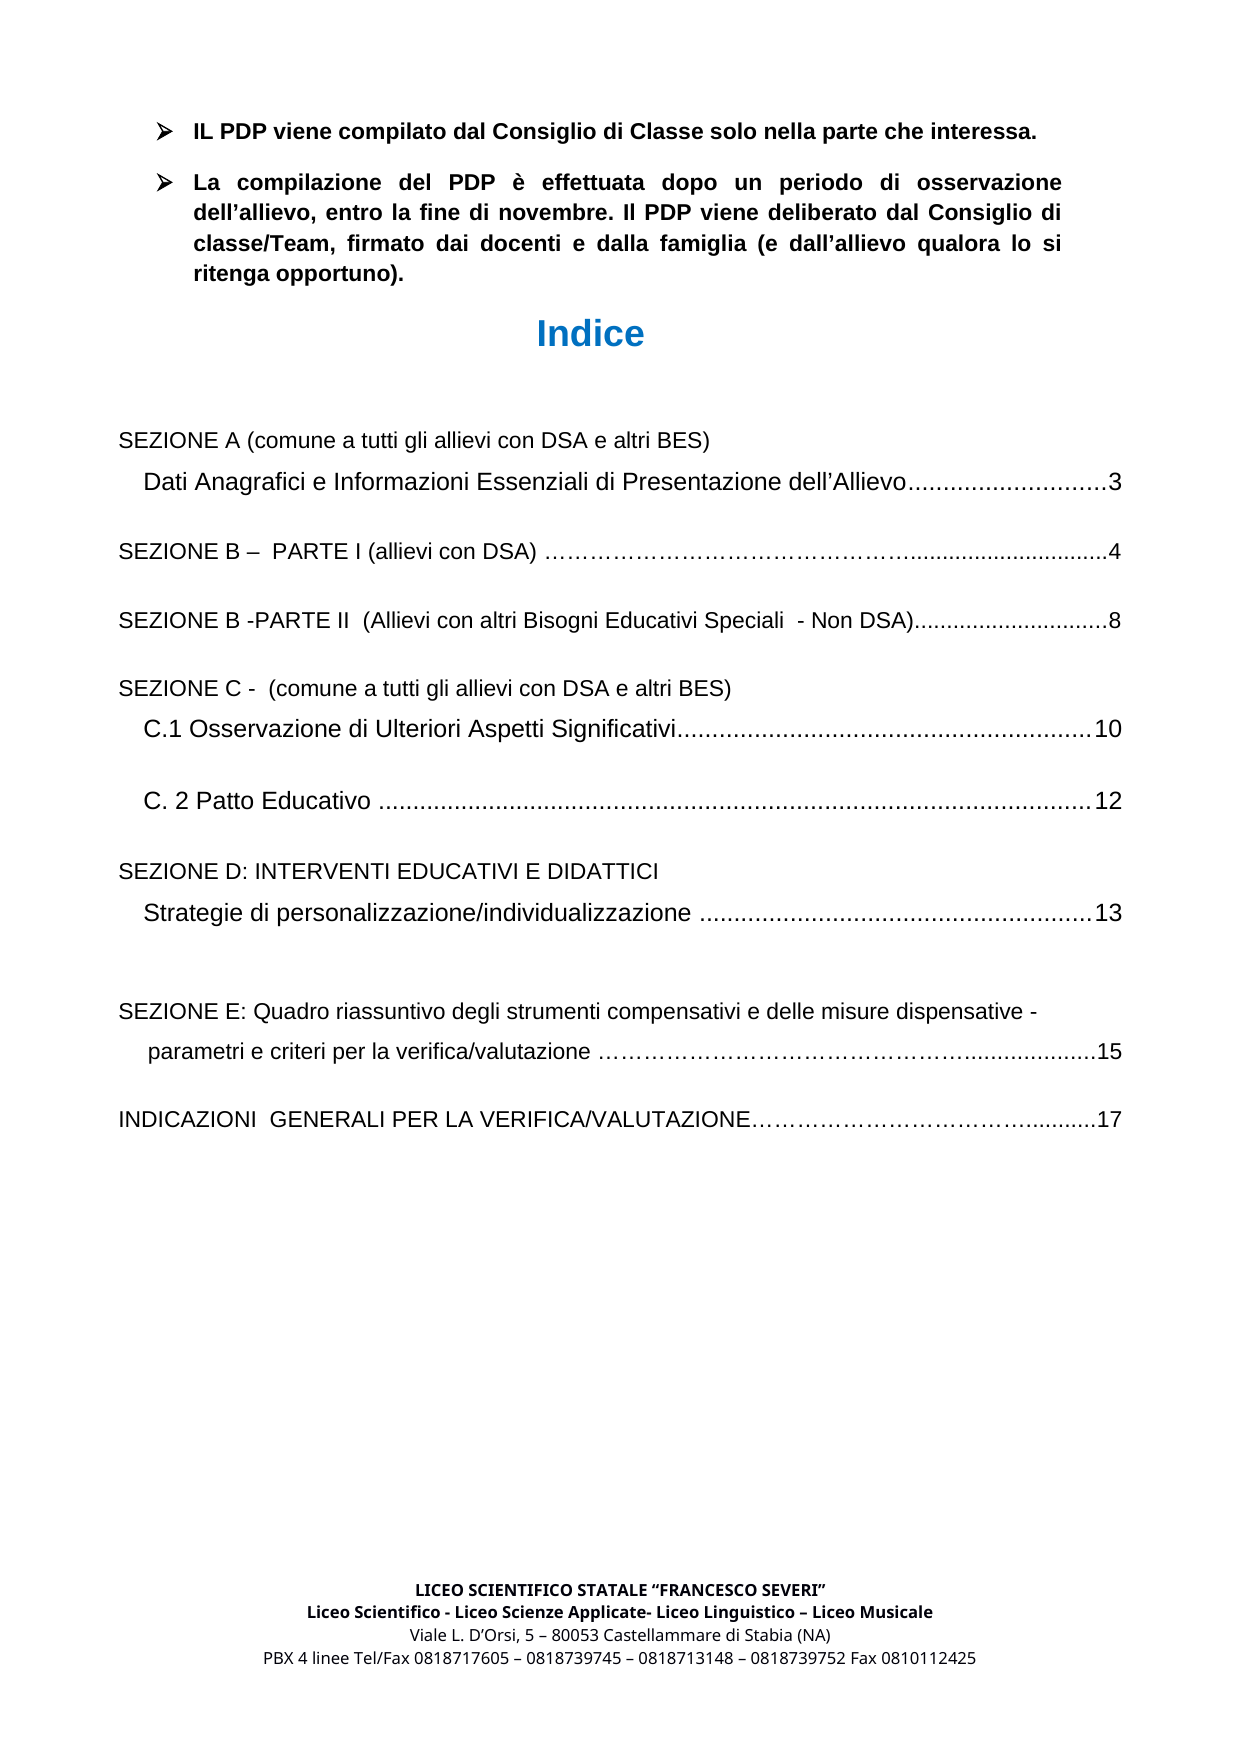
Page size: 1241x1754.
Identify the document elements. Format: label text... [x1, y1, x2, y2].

list La compilazione del PDP è effettuata dopo un periodo di osservazione dell’allievo, entro la fine di novembre. Il PDP viene deliberato dal Consiglio di classe/Team, firmato dai docenti e dalla famiglia (e dall’allievo qualora lo si ritenga opportuno). [156, 169, 1063, 286]
text Dati Anagrafici e Informazioni Essenziali di Presentazione dell’Allievo 3 [143, 466, 1122, 495]
list IL PDP viene compilato dal Consiglio di Classe solo nella parte che interessa. [156, 118, 1063, 144]
text SEZIONE B -PARTE II (Allievi con altri Bisogni Educativi Speciali - Non DSA) 8 [118, 607, 1122, 633]
text SEZIONE B – PARTE I (allievi con DSA) ………………………………………… 4 [118, 538, 1122, 565]
text INDICAZIONI GENERALI PER LA VERIFICA/VALUTAZIONE………………………………. 17 [118, 1106, 1122, 1132]
text SEZIONE E: Quadro riassuntivo degli strumenti compensativi e delle misure dispensative - parametri e criteri per la verifica/valutazione ………………………………………… 15 [118, 998, 1122, 1064]
text Indice [118, 311, 1063, 354]
text SEZIONE A (comune a tutti gli allievi con DSA e altri BES) [118, 427, 1122, 453]
text Strategie di personalizzazione/individualizzazione 13 [143, 897, 1122, 926]
text SEZIONE D: INTERVENTI EDUCATIVI E DIDATTICI [118, 858, 1122, 884]
text SEZIONE C - (comune a tutti gli allievi con DSA e altri BES) [118, 675, 1122, 701]
text C.1 Osservazione di Ulteriori Aspetti Significativi 10 [143, 714, 1122, 743]
text C. 2 Patto Educativo 12 [143, 786, 1122, 815]
